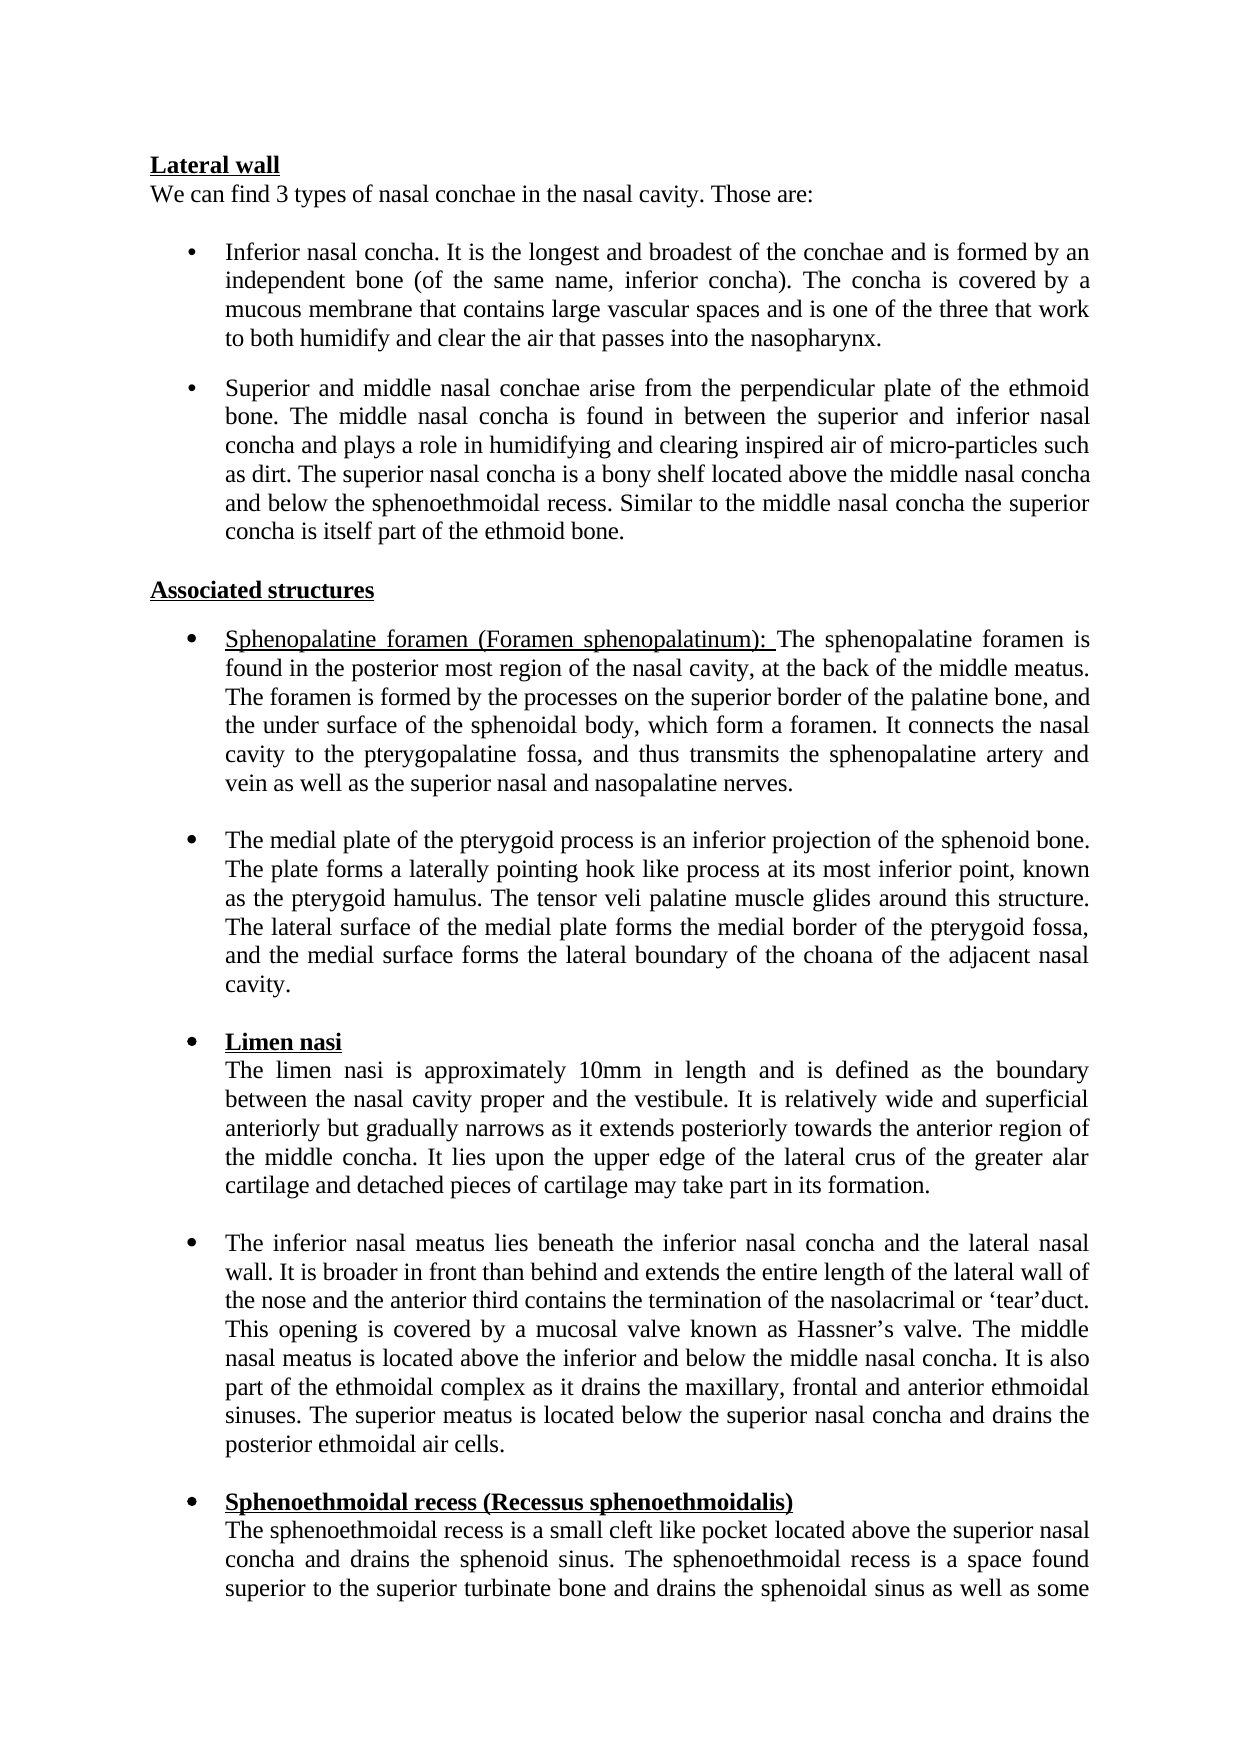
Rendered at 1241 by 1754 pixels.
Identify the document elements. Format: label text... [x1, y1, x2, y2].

list Superior and middle nasal conchae arise from the perpendicular plate of the ethmoid bone. The middle nasal concha is found in between the superior and inferior nasal concha and plays a role in humidifying and clearing inspired air of micro-particles such as dirt. The superior nasal concha is a bony shelf located above the middle nasal concha and below the sphenoethmoidal recess. Similar to the middle nasal concha the superior concha is itself part of the ethmoid bone. [187, 373, 1090, 545]
text Associated structures [150, 566, 1090, 603]
list The medial plate of the pterygoid process is an inferior projection of the sphenoid bone. The plate forms a laterally pointing hook like process at its most inferior point, known as the pterygoid hamulus. The tensor veli palatine muscle glides around this structure. The lateral surface of the medial plate forms the medial border of the pterygoid fossa, and the medial surface forms the lateral boundary of the choana of the adjacent nasal cavity. [187, 826, 1090, 998]
text Lateral wall [150, 150, 1090, 179]
list Sphenoethmoidal recess (Recessus sphenoethmoidalis) [187, 1487, 1090, 1516]
list Sphenopalatine foramen (Foramen sphenopalatinum): The sphenopalatine foramen is found in the posterior most region of the nasal cavity, at the back of the middle meatus. The foramen is formed by the processes on the superior border of the palatine bone, and the under surface of the sphenoidal body, which form a foramen. It connects the nasal cavity to the pterygopalatine fossa, and thus transmits the sphenopalatine artery and vein as well as the superior nasal and nasopalatine nerves. [187, 624, 1090, 797]
text We can find 3 types of nasal conchae in the nasal cavity. Those are: [150, 179, 1090, 207]
list The inferior nasal meatus lies beneath the inferior nasal concha and the lateral nasal wall. It is broader in front than behind and extends the entire length of the lateral wall of the nose and the anterior third contains the termination of the nasolacrimal or ‘tear’duct. This opening is covered by a mucosal valve known as Hassner’s valve. The middle nasal meatus is located above the inferior and below the middle nasal concha. It is also part of the ethmoidal complex as it drains the maxillary, frontal and anterior ethmoidal sinuses. The superior meatus is located below the superior nasal concha and drains the posterior ethmoidal air cells. [187, 1228, 1090, 1458]
list Inferior nasal concha. It is the longest and broadest of the conchae and is formed by an independent bone (of the same name, inferior concha). The concha is covered by a mucous membrane that contains large vascular spaces and is one of the three that work to both humidify and clear the air that passes into the nasopharynx. [187, 237, 1090, 352]
list Limen nasi [187, 1027, 1090, 1056]
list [225, 1516, 1090, 1602]
list The limen nasi is approximately 10mm in length and is defined as the boundary between the nasal cavity proper and the vestibule. It is relatively wide and superficial anteriorly but gradually narrows as it extends posteriorly towards the anterior region of the middle concha. It lies upon the upper edge of the lateral crus of the greater alar cartilage and detached pieces of cartilage may take part in its formation. [225, 1056, 1090, 1199]
